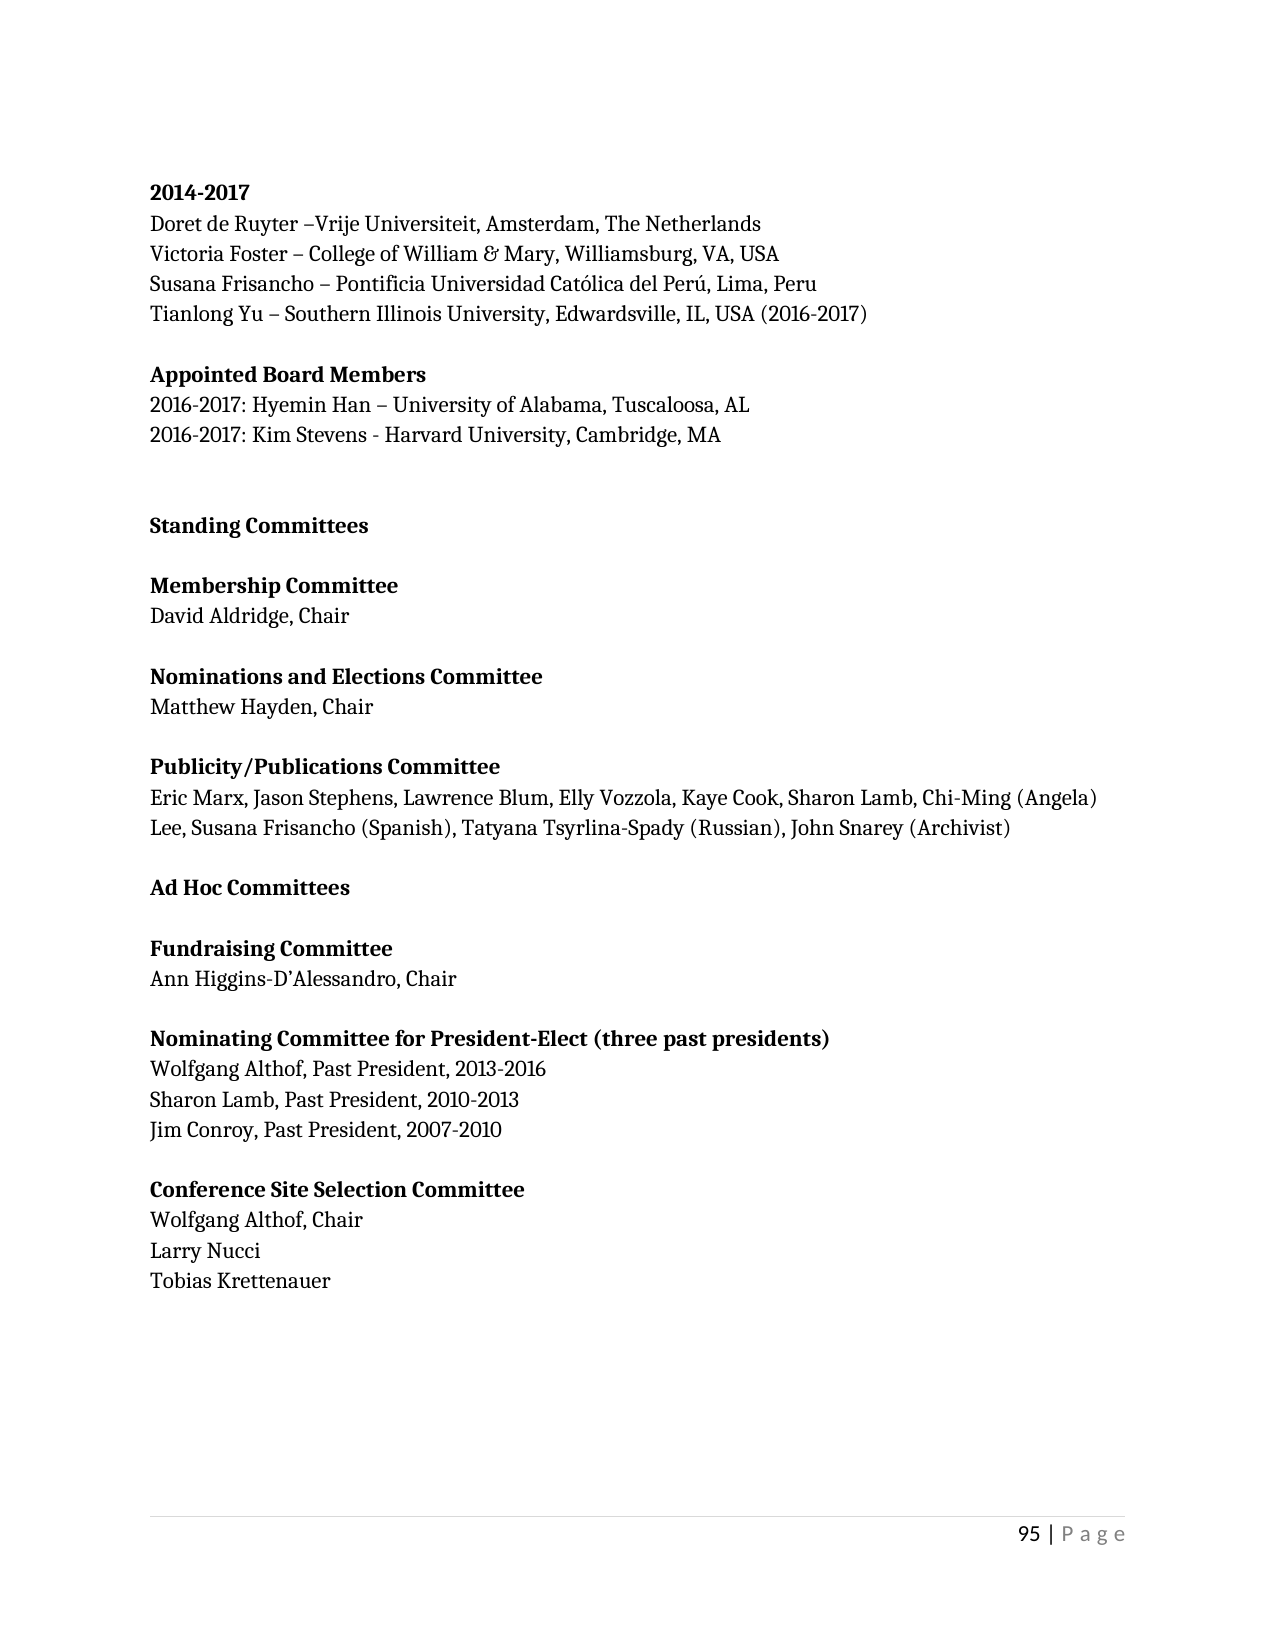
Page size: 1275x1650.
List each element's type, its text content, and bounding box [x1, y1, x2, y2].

text Doret de Ruyter –Vrije Universiteit, Amsterdam, The Netherlands [150, 210, 1125, 237]
text Susana Frisancho – Pontificia Universidad Católica del Perú, Lima, Peru [150, 271, 1125, 297]
text Sharon Lamb, Past President, 2010-2013 [150, 1086, 1125, 1113]
text 2016-2017: Kim Stevens - Harvard University, Cambridge, MA [150, 422, 1125, 448]
text Nominations and Elections Committee [150, 663, 1125, 690]
text Jim Conroy, Past President, 2007-2010 [150, 1117, 1125, 1143]
text Victoria Foster – College of William & Mary, Williamsburg, VA, USA [150, 241, 1125, 267]
text Ann Higgins-D’Alessandro, Chair [150, 966, 1125, 992]
text Publicity/Publications Committee [150, 754, 1125, 781]
text Standing Committees [150, 512, 1125, 539]
text Appointed Board Members [150, 361, 1125, 388]
text Conference Site Selection Committee [150, 1177, 1125, 1203]
text Tianlong Yu – Southern Illinois University, Edwardsville, IL, USA (2016-2017) [150, 301, 1125, 327]
text Wolfgang Althof, Past President, 2013-2016 [150, 1056, 1125, 1083]
text Nominating Committee for President-Elect (three past presidents) [150, 1026, 1125, 1052]
text Eric Marx, Jason Stephens, Lawrence Blum, Elly Vozzola, Kaye Cook, Sharon Lamb, Chi-Ming (Angela) Lee, Susana Frisancho (Spanish), Tatyana Tsyrlina-Spady (Russian), John Snarey (Archivist) [150, 784, 1125, 841]
text Ad Hoc Committees [150, 875, 1125, 901]
text 2016-2017: Hyemin Han – University of Alabama, Tuscaloosa, AL [150, 392, 1125, 418]
text Membership Committee [150, 573, 1125, 599]
text 2014-2017 [150, 180, 1125, 207]
text Matthew Hayden, Chair [150, 694, 1125, 720]
text Tobias Krettenauer [150, 1268, 1125, 1294]
text David Aldridge, Chair [150, 603, 1125, 629]
text Fundraising Committee [150, 935, 1125, 962]
text Larry Nucci [150, 1237, 1125, 1264]
text Wolfgang Althof, Chair [150, 1207, 1125, 1234]
